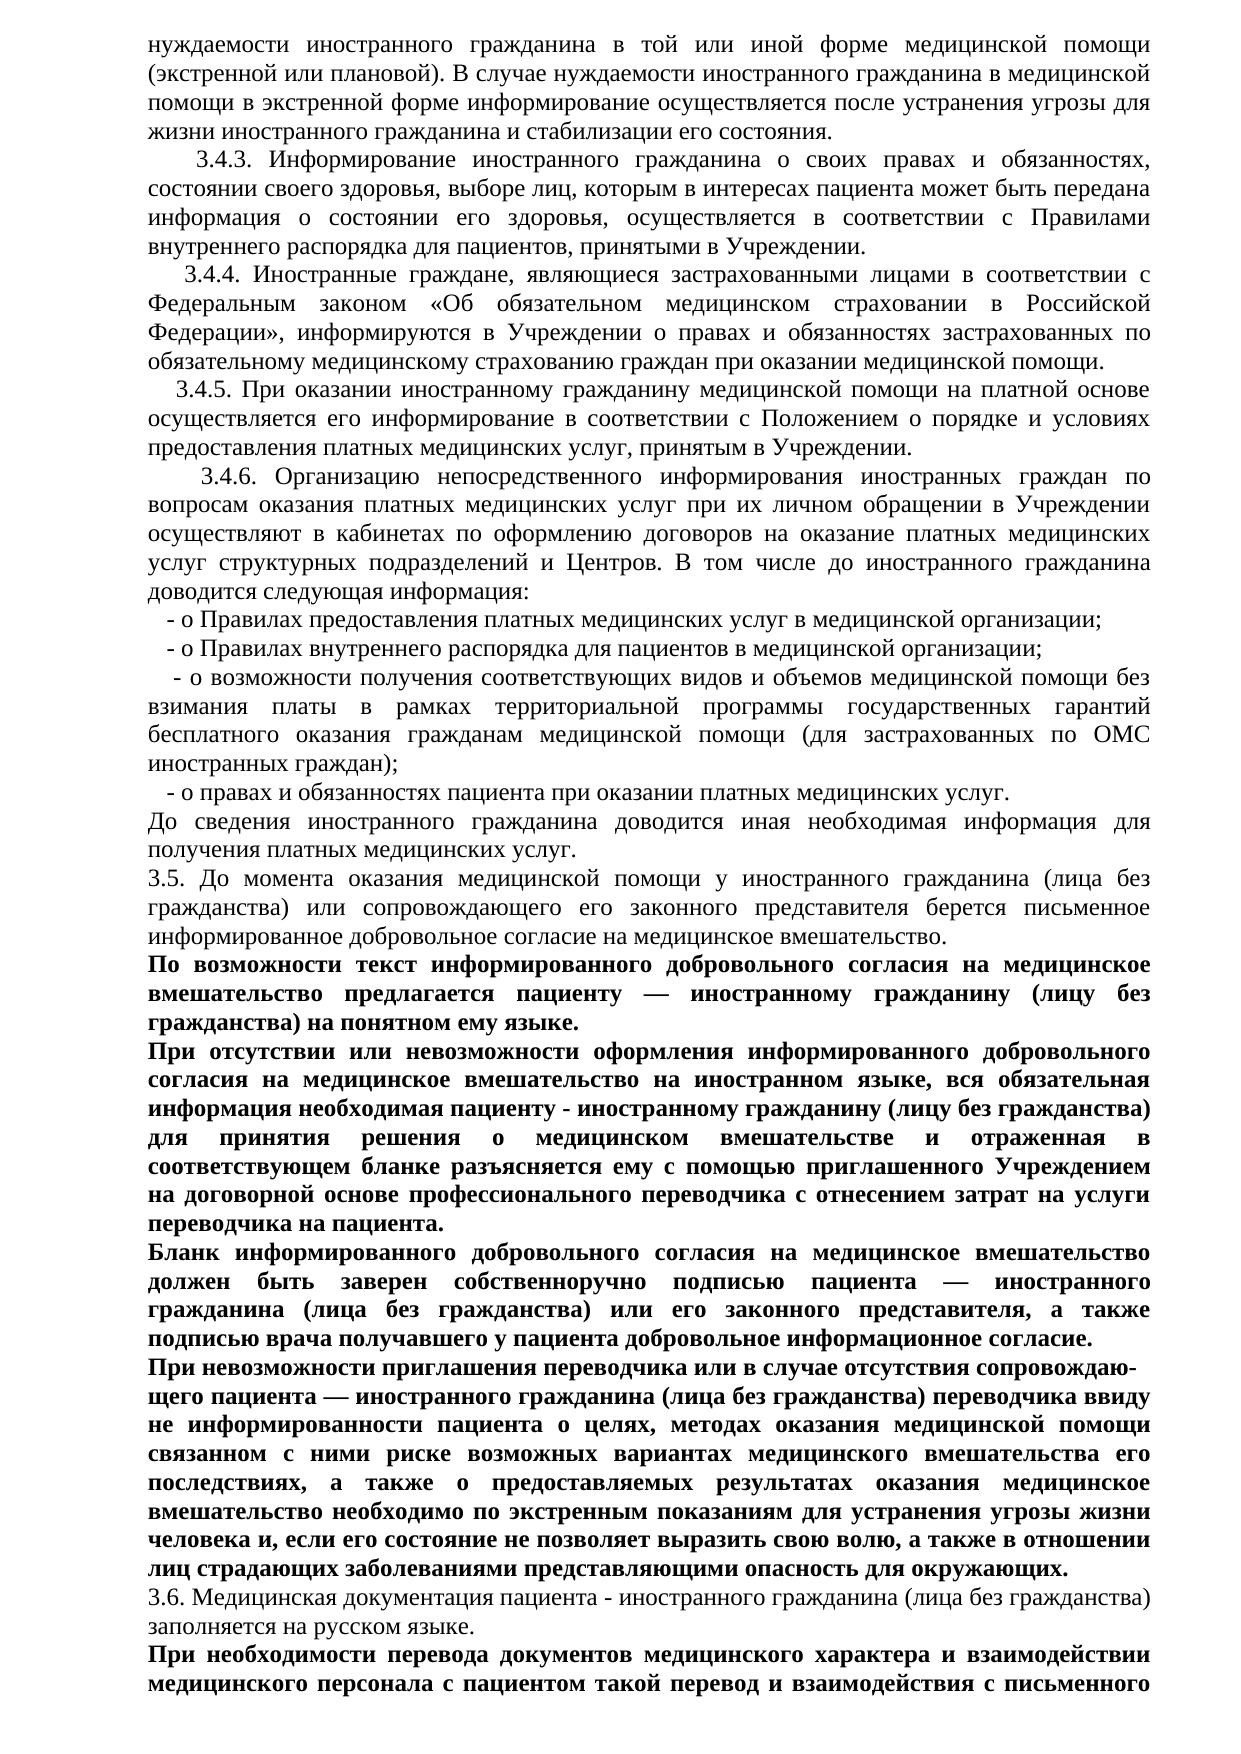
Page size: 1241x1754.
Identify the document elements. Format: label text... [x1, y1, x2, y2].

text При отсутствии или невозможности оформления информированного добровольного согласия на медицинское вмешательство на иностранном языке, вся обязательная информация необходимая пациенту - иностранному гражданину (лицу без гражданства) для принятия решения о медицинском вмешательстве и отраженная в соответствующем бланке разъясняется ему с помощью приглашенного Учреждением на договорной основе профессионального переводчика с отнесением затрат на услуги переводчика на пациента. [148, 1036, 1152, 1237]
text 3.4.6. Организацию непосредственного информирования иностранных граждан по вопросам оказания платных медицинских услуг при их личном обращении в Учреждении осуществляют в кабинетах по оформлению договоров на оказание платных медицинских услуг структурных подразделений и Центров. В том числе до иностранного гражданина доводится следующая информация: [148, 461, 1152, 604]
text 3.4.3. Информирование иностранного гражданина о своих правах и обязанностях, состоянии своего здоровья, выборе лиц, которым в интересах пациента может быть передана информация о состоянии его здоровья, осуществляется в соответствии с Правилами внутреннего распорядка для пациентов, принятыми в Учреждении. [148, 144, 1152, 259]
text - о Правилах внутреннего распорядка для пациентов в медицинской организации; [148, 633, 1152, 662]
text Бланк информированного добровольного согласия на медицинское вмешательство должен быть заверен собственноручно подписью пациента — иностранного гражданина (лица без гражданства) или его законного представителя, а также подписью врача получавшего у пациента добровольное информационное согласие. [148, 1237, 1152, 1352]
text По возможности текст информированного добровольного согласия на медицинское вмешательство предлагается пациенту — иностранному гражданину (лицу без гражданства) на понятном ему языке. [148, 949, 1152, 1036]
text 3.4.4. Иностранные граждане, являющиеся застрахованными лицами в соответствии с Федеральным законом «Об обязательном медицинском страховании в Российской Федерации», информируются в Учреждении о правах и обязанностях застрахованных по обязательному медицинскому страхованию граждан при оказании медицинской помощи. [148, 259, 1152, 374]
text щего пациента — иностранного гражданина (лица без гражданства) переводчика ввиду не информированности пациента о целях, методах оказания медицинской помощи связанном с ними риске возможных вариантах медицинского вмешательства его последствиях, а также о предоставляемых результатах оказания медицинское вмешательство необходимо по экстренным показаниям для устранения угрозы жизни человека и, если его состояние не позволяет выразить свою волю, а также в отношении лиц страдающих заболеваниями представляющими опасность для окружающих. [148, 1381, 1152, 1582]
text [148, 29, 1152, 144]
text При невозможности приглашения переводчика или в случае отсутствия сопровождаю- [148, 1352, 1152, 1381]
text 3.4.5. При оказании иностранному гражданину медицинской помощи на платной основе осуществляется его информирование в соответствии с Положением о порядке и условиях предоставления платных медицинских услуг, принятым в Учреждении. [148, 374, 1152, 461]
text 3.5. До момента оказания медицинской помощи у иностранного гражданина (лица без гражданства) или сопровождающего его законного представителя берется письменное информированное добровольное согласие на медицинское вмешательство. [148, 863, 1152, 949]
text - о Правилах предоставления платных медицинских услуг в медицинской организации; [148, 604, 1152, 633]
text - о возможности получения соответствующих видов и объемов медицинской помощи без взимания платы в рамках территориальной программы государственных гарантий бесплатного оказания гражданам медицинской помощи (для застрахованных по ОМС иностранных граждан); [148, 662, 1152, 777]
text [148, 1639, 1152, 1697]
text - о правах и обязанностях пациента при оказании платных медицинских услуг. [148, 777, 1152, 806]
text До сведения иностранного гражданина доводится иная необходимая информация для получения платных медицинских услуг. [148, 806, 1152, 863]
text 3.6. Медицинская документация пациента - иностранного гражданина (лица без гражданства) заполняется на русском языке. [148, 1582, 1152, 1639]
